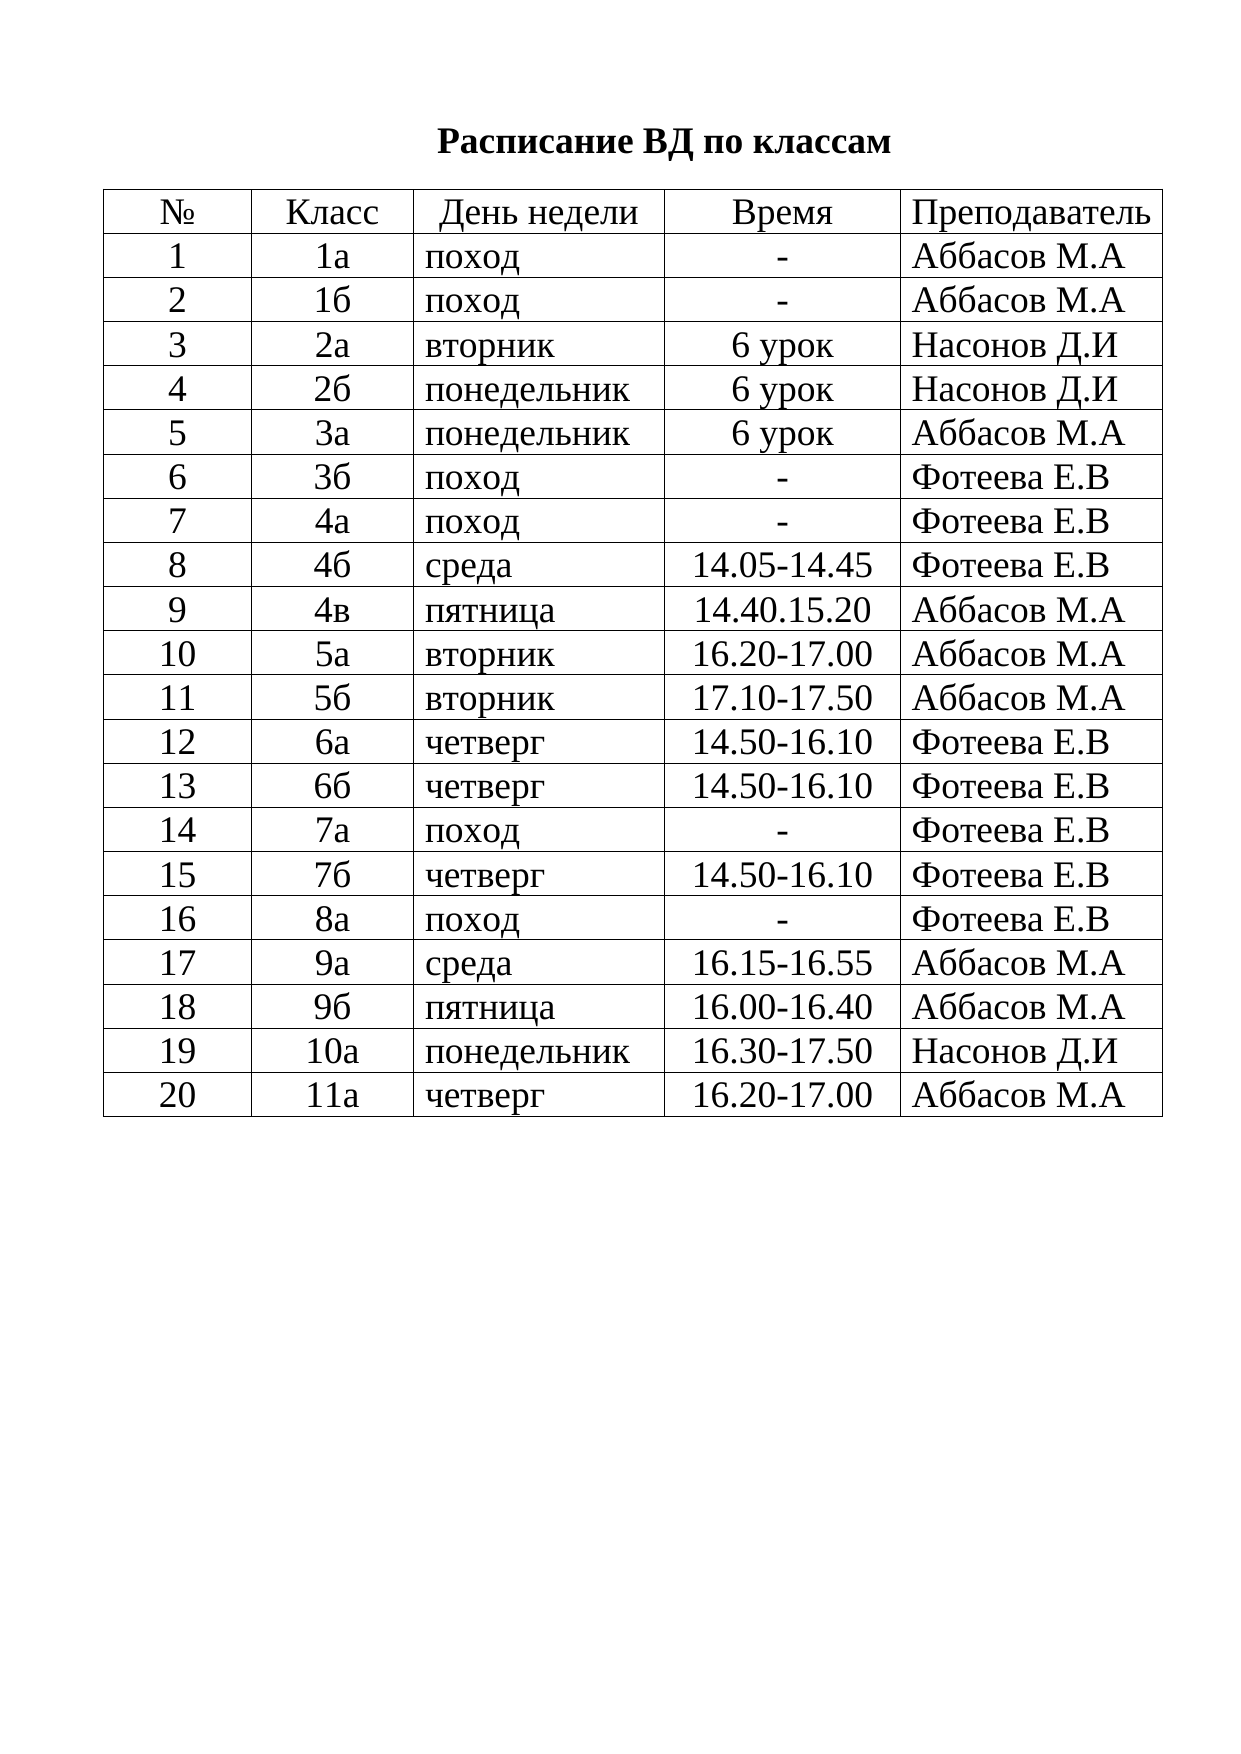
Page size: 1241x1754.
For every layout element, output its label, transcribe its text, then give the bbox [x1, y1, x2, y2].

table_cell четверг [414, 764, 664, 807]
table_cell 5 [104, 410, 251, 453]
table_cell 17 [104, 940, 251, 983]
table_cell вторник [414, 631, 664, 674]
table_cell Фотеева Е.В [901, 896, 1162, 939]
table_cell поход [414, 896, 664, 939]
table_cell Аббасов М.А [901, 940, 1162, 983]
table_cell 11а [252, 1073, 413, 1116]
table_header Время [665, 190, 900, 233]
table_cell пятница [414, 587, 664, 630]
table_cell Аббасов М.А [901, 410, 1162, 453]
table_cell 8 [104, 543, 251, 586]
table_cell четверг [414, 1073, 664, 1116]
table_cell - [665, 234, 900, 277]
table_cell понедельник [414, 366, 664, 409]
table_cell Фотеева Е.В [901, 808, 1162, 851]
table_cell Аббасов М.А [901, 587, 1162, 630]
table_cell - [665, 896, 900, 939]
table_cell 14.50-16.10 [665, 720, 900, 763]
table_cell Насонов Д.И [901, 322, 1162, 365]
text Расписание ВД по классам [177, 118, 1152, 161]
table_cell 5а [252, 631, 413, 674]
table_cell 16 [104, 896, 251, 939]
table_cell 6 урок [665, 410, 900, 453]
table_cell Аббасов М.А [901, 278, 1162, 321]
table_cell 6а [252, 720, 413, 763]
table_cell 10 [104, 631, 251, 674]
table_header День недели [414, 190, 664, 233]
table_cell Фотеева Е.В [901, 543, 1162, 586]
table_cell Фотеева Е.В [901, 852, 1162, 895]
table_cell понедельник [414, 410, 664, 453]
table_cell 2б [252, 366, 413, 409]
table_cell 11 [104, 675, 251, 718]
table_cell 6б [252, 764, 413, 807]
table_cell 16.00-16.40 [665, 985, 900, 1028]
table_cell 4 [104, 366, 251, 409]
table_cell поход [414, 278, 664, 321]
table_cell 14.50-16.10 [665, 852, 900, 895]
table_cell 14.05-14.45 [665, 543, 900, 586]
table_cell 13 [104, 764, 251, 807]
table_cell 1б [252, 278, 413, 321]
table_cell Аббасов М.А [901, 985, 1162, 1028]
table_cell Фотеева Е.В [901, 499, 1162, 542]
table_cell Аббасов М.А [901, 675, 1162, 718]
table_cell 14 [104, 808, 251, 851]
table_header № [104, 190, 251, 233]
table_cell 8а [252, 896, 413, 939]
table_cell Аббасов М.А [901, 631, 1162, 674]
table_cell 19 [104, 1029, 251, 1072]
table_cell 5б [252, 675, 413, 718]
table_cell 4а [252, 499, 413, 542]
table_cell 3 [104, 322, 251, 365]
table_cell 6 урок [665, 366, 900, 409]
table_cell 9б [252, 985, 413, 1028]
table_cell 16.20-17.00 [665, 631, 900, 674]
table_header Преподаватель [901, 190, 1162, 233]
table_cell среда [414, 940, 664, 983]
table_cell - [665, 278, 900, 321]
table_cell - [665, 499, 900, 542]
table_cell 18 [104, 985, 251, 1028]
table_header Класс [252, 190, 413, 233]
table_cell поход [414, 234, 664, 277]
table_cell 1 [104, 234, 251, 277]
table_cell 17.10-17.50 [665, 675, 900, 718]
table_cell 7а [252, 808, 413, 851]
table_cell поход [414, 499, 664, 542]
table_cell Аббасов М.А [901, 1073, 1162, 1116]
table_cell Фотеева Е.В [901, 455, 1162, 498]
table_cell 14.40.15.20 [665, 587, 900, 630]
table_cell - [665, 808, 900, 851]
table_cell Аббасов М.А [901, 234, 1162, 277]
table_cell поход [414, 808, 664, 851]
table_cell поход [414, 455, 664, 498]
table_cell 16.30-17.50 [665, 1029, 900, 1072]
table_cell 9 [104, 587, 251, 630]
table_cell четверг [414, 852, 664, 895]
table_cell 20 [104, 1073, 251, 1116]
table_cell пятница [414, 985, 664, 1028]
table_cell 7б [252, 852, 413, 895]
table_cell четверг [414, 720, 664, 763]
table_cell 12 [104, 720, 251, 763]
table_cell 15 [104, 852, 251, 895]
table_cell 14.50-16.10 [665, 764, 900, 807]
table_cell вторник [414, 322, 664, 365]
table_cell Фотеева Е.В [901, 764, 1162, 807]
table_cell - [665, 455, 900, 498]
table_cell 9а [252, 940, 413, 983]
table_cell 10а [252, 1029, 413, 1072]
table_cell Насонов Д.И [901, 1029, 1162, 1072]
table_cell 4в [252, 587, 413, 630]
table_cell понедельник [414, 1029, 664, 1072]
table_cell 6 [104, 455, 251, 498]
table_cell 6 урок [665, 322, 900, 365]
table_cell 2 [104, 278, 251, 321]
table_cell вторник [414, 675, 664, 718]
table_cell 3б [252, 455, 413, 498]
table_cell 2а [252, 322, 413, 365]
table_cell среда [414, 543, 664, 586]
table_cell 7 [104, 499, 251, 542]
table_cell Фотеева Е.В [901, 720, 1162, 763]
table_cell 16.15-16.55 [665, 940, 900, 983]
table_cell 3а [252, 410, 413, 453]
table_cell Насонов Д.И [901, 366, 1162, 409]
table_cell 1а [252, 234, 413, 277]
table_cell 4б [252, 543, 413, 586]
table_cell 16.20-17.00 [665, 1073, 900, 1116]
